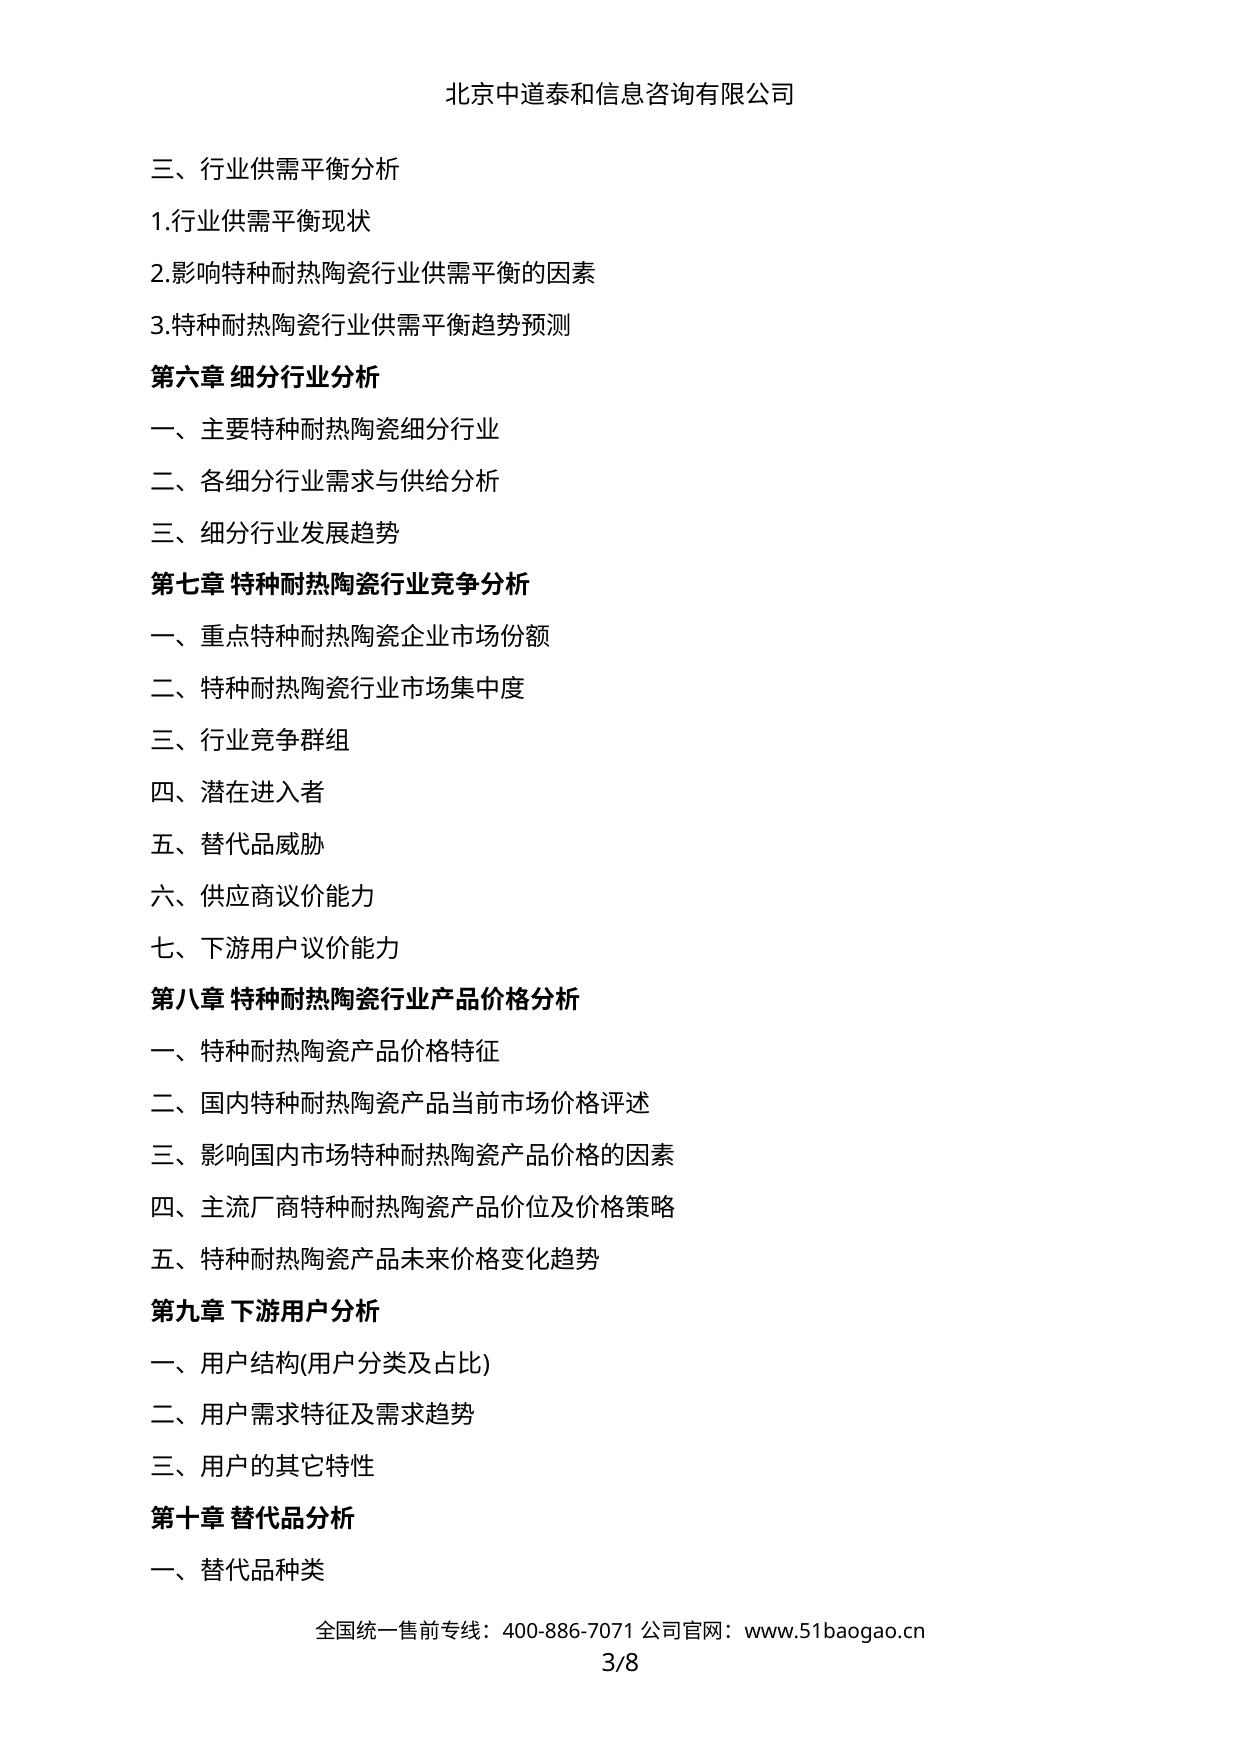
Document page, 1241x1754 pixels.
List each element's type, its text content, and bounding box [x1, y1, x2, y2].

text 三、影响国内市场特种耐热陶瓷产品价格的因素 [150, 1136, 1090, 1172]
text 二、用户需求特征及需求趋势 [150, 1395, 1090, 1431]
text 三、行业供需平衡分析 [150, 150, 1090, 186]
text 三、用户的其它特性 [150, 1447, 1090, 1483]
text 一、替代品种类 [150, 1551, 1090, 1587]
text 第八章 特种耐热陶瓷行业产品价格分析 [150, 980, 1090, 1016]
text 第九章 下游用户分析 [150, 1291, 1090, 1327]
text 3.特种耐热陶瓷行业供需平衡趋势预测 [150, 306, 1090, 342]
text 第七章 特种耐热陶瓷行业竞争分析 [150, 565, 1090, 601]
text 二、国内特种耐热陶瓷产品当前市场价格评述 [150, 1084, 1090, 1120]
text 二、各细分行业需求与供给分析 [150, 461, 1090, 497]
text 三、行业竞争群组 [150, 721, 1090, 757]
text 1.行业供需平衡现状 [150, 202, 1090, 238]
text 2.影响特种耐热陶瓷行业供需平衡的因素 [150, 254, 1090, 290]
text 五、替代品威胁 [150, 824, 1090, 861]
text 一、重点特种耐热陶瓷企业市场份额 [150, 617, 1090, 653]
text 一、主要特种耐热陶瓷细分行业 [150, 409, 1090, 446]
text 一、特种耐热陶瓷产品价格特征 [150, 1032, 1090, 1068]
text 三、细分行业发展趋势 [150, 513, 1090, 549]
text 七、下游用户议价能力 [150, 928, 1090, 964]
text 四、潜在进入者 [150, 772, 1090, 809]
text 六、供应商议价能力 [150, 876, 1090, 912]
text 四、主流厂商特种耐热陶瓷产品价位及价格策略 [150, 1187, 1090, 1224]
text 第十章 替代品分析 [150, 1499, 1090, 1535]
text 二、特种耐热陶瓷行业市场集中度 [150, 669, 1090, 705]
text 第六章 细分行业分析 [150, 357, 1090, 394]
text 五、特种耐热陶瓷产品未来价格变化趋势 [150, 1239, 1090, 1276]
text 一、用户结构(用户分类及占比) [150, 1343, 1090, 1379]
